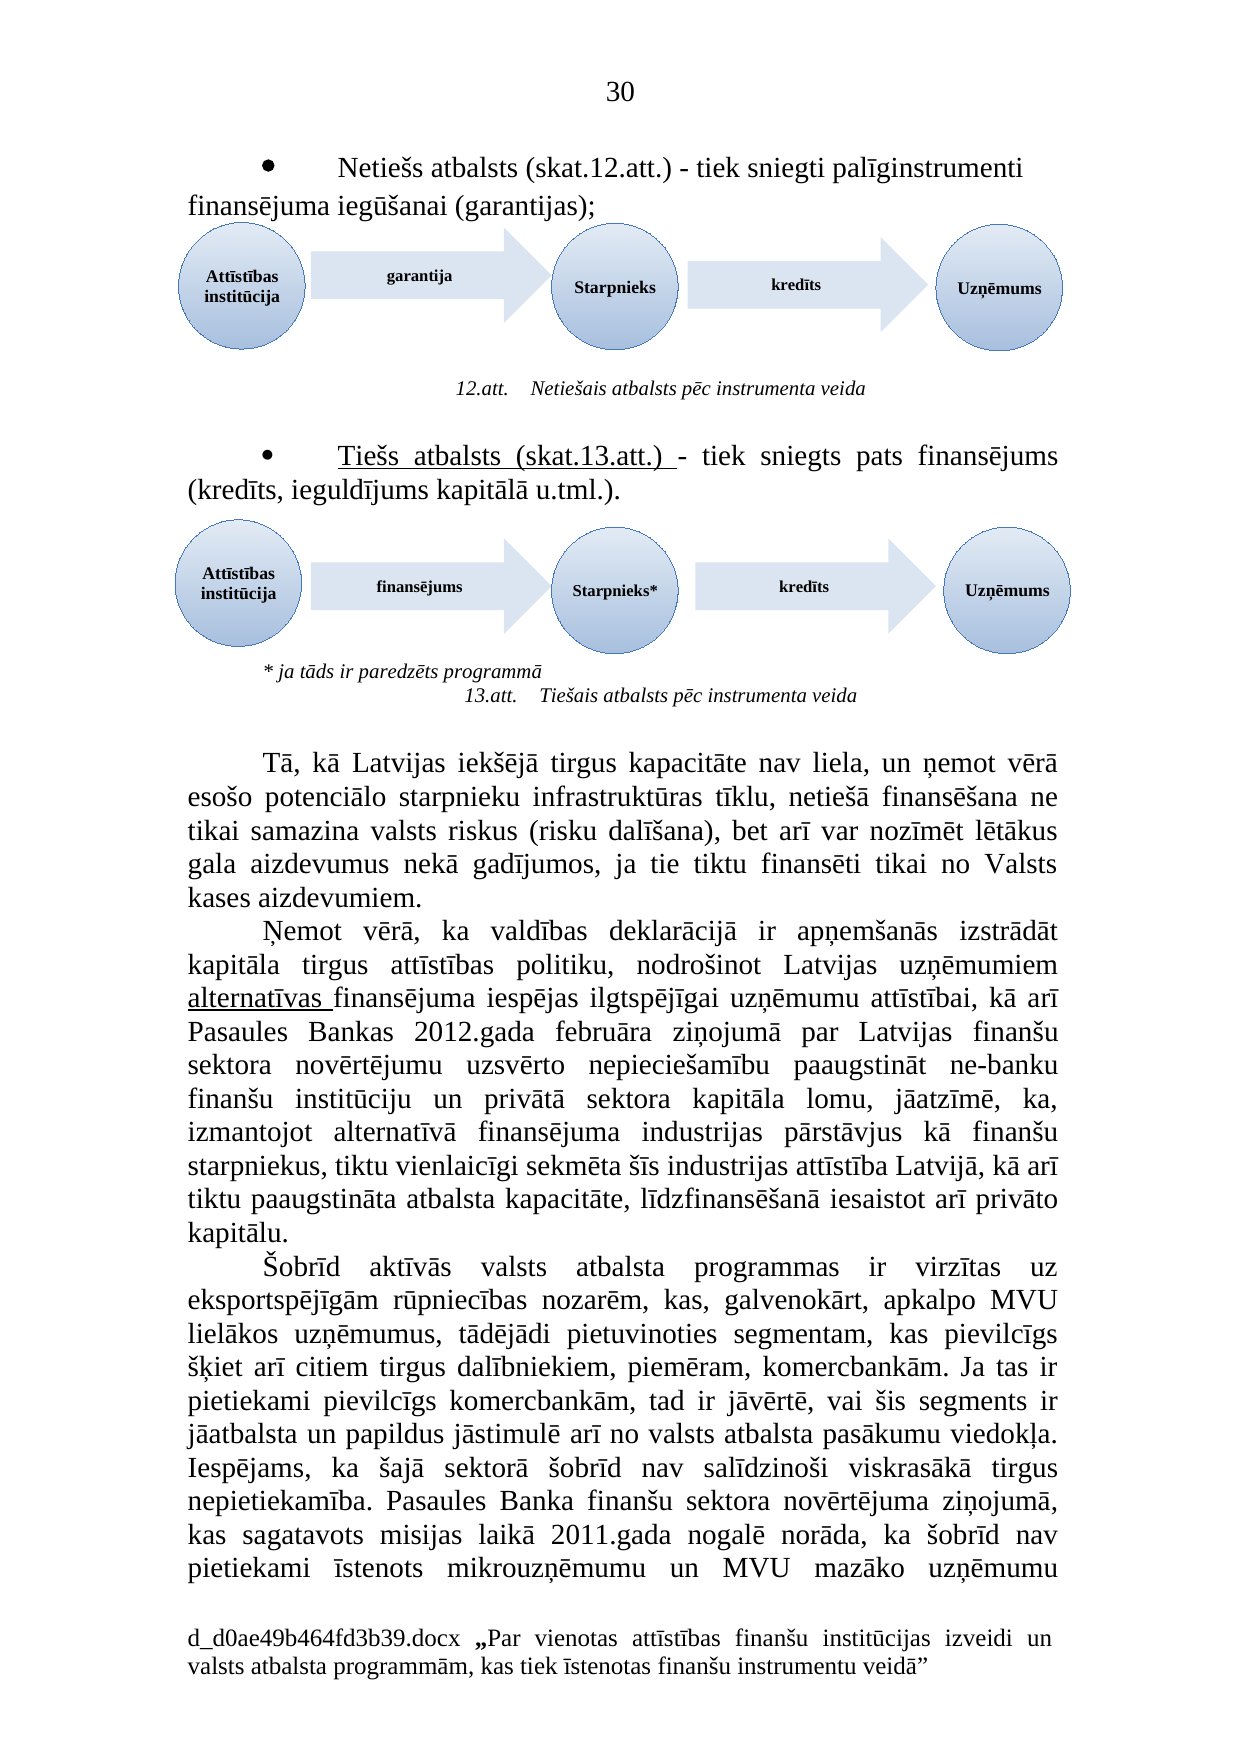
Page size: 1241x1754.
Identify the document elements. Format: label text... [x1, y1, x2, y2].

text 12.att. Netiešais atbalsts pēc instrumenta veida [187, 376, 1059, 400]
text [187, 1249, 1059, 1584]
text Ņemot vērā, ka valdības deklarācijā ir apņemšanās izstrādāt kapitāla tirgus attīstības politiku, nodrošinot Latvijas uzņēmumiem alternatīvas finansējuma iespējas ilgtspējīgai uzņēmumu attīstībai, kā arī Pasaules Bankas 2012.gada februāra ziņojumā par Latvijas finanšu sektora novērtējumu uzsvērto nepieciešamību paaugstināt ne-banku finanšu institūciju un privātā sektora kapitāla lomu, jāatzīmē, ka, izmantojot alternatīvā finansējuma industrijas pārstāvjus kā finanšu starpniekus, tiktu vienlaicīgi sekmēta šīs industrijas attīstība Latvijā, kā arī tiktu paaugstināta atbalsta kapacitāte, līdzfinansēšanā iesaistot arī privāto kapitālu. [187, 913, 1059, 1249]
text * ja tāds ir paredzēts programmā [187, 659, 1059, 683]
list Tiešs atbalsts (skat.13.att.) - tiek sniegts pats finansējums (kredīts, ieguldījums kapitālā u.tml.). [187, 438, 1059, 506]
text 13.att. Tiešais atbalsts pēc instrumenta veida [187, 683, 1059, 707]
text Tā, kā Latvijas iekšējā tirgus kapacitāte nav liela, un ņemot vērā esošo potenciālo starpnieku infrastruktūras tīklu, netiešā finansēšana ne tikai samazina valsts riskus (risku dalīšana), bet arī var nozīmēt lētākus gala aizdevumus nekā gadījumos, ja tie tiktu finansēti tikai no Valsts kases aizdevumiem. [187, 746, 1059, 913]
list Netiešs atbalsts (skat.12.att.) - tiek sniegti palīginstrumenti finansējuma iegūšanai (garantijas); [187, 150, 1059, 223]
